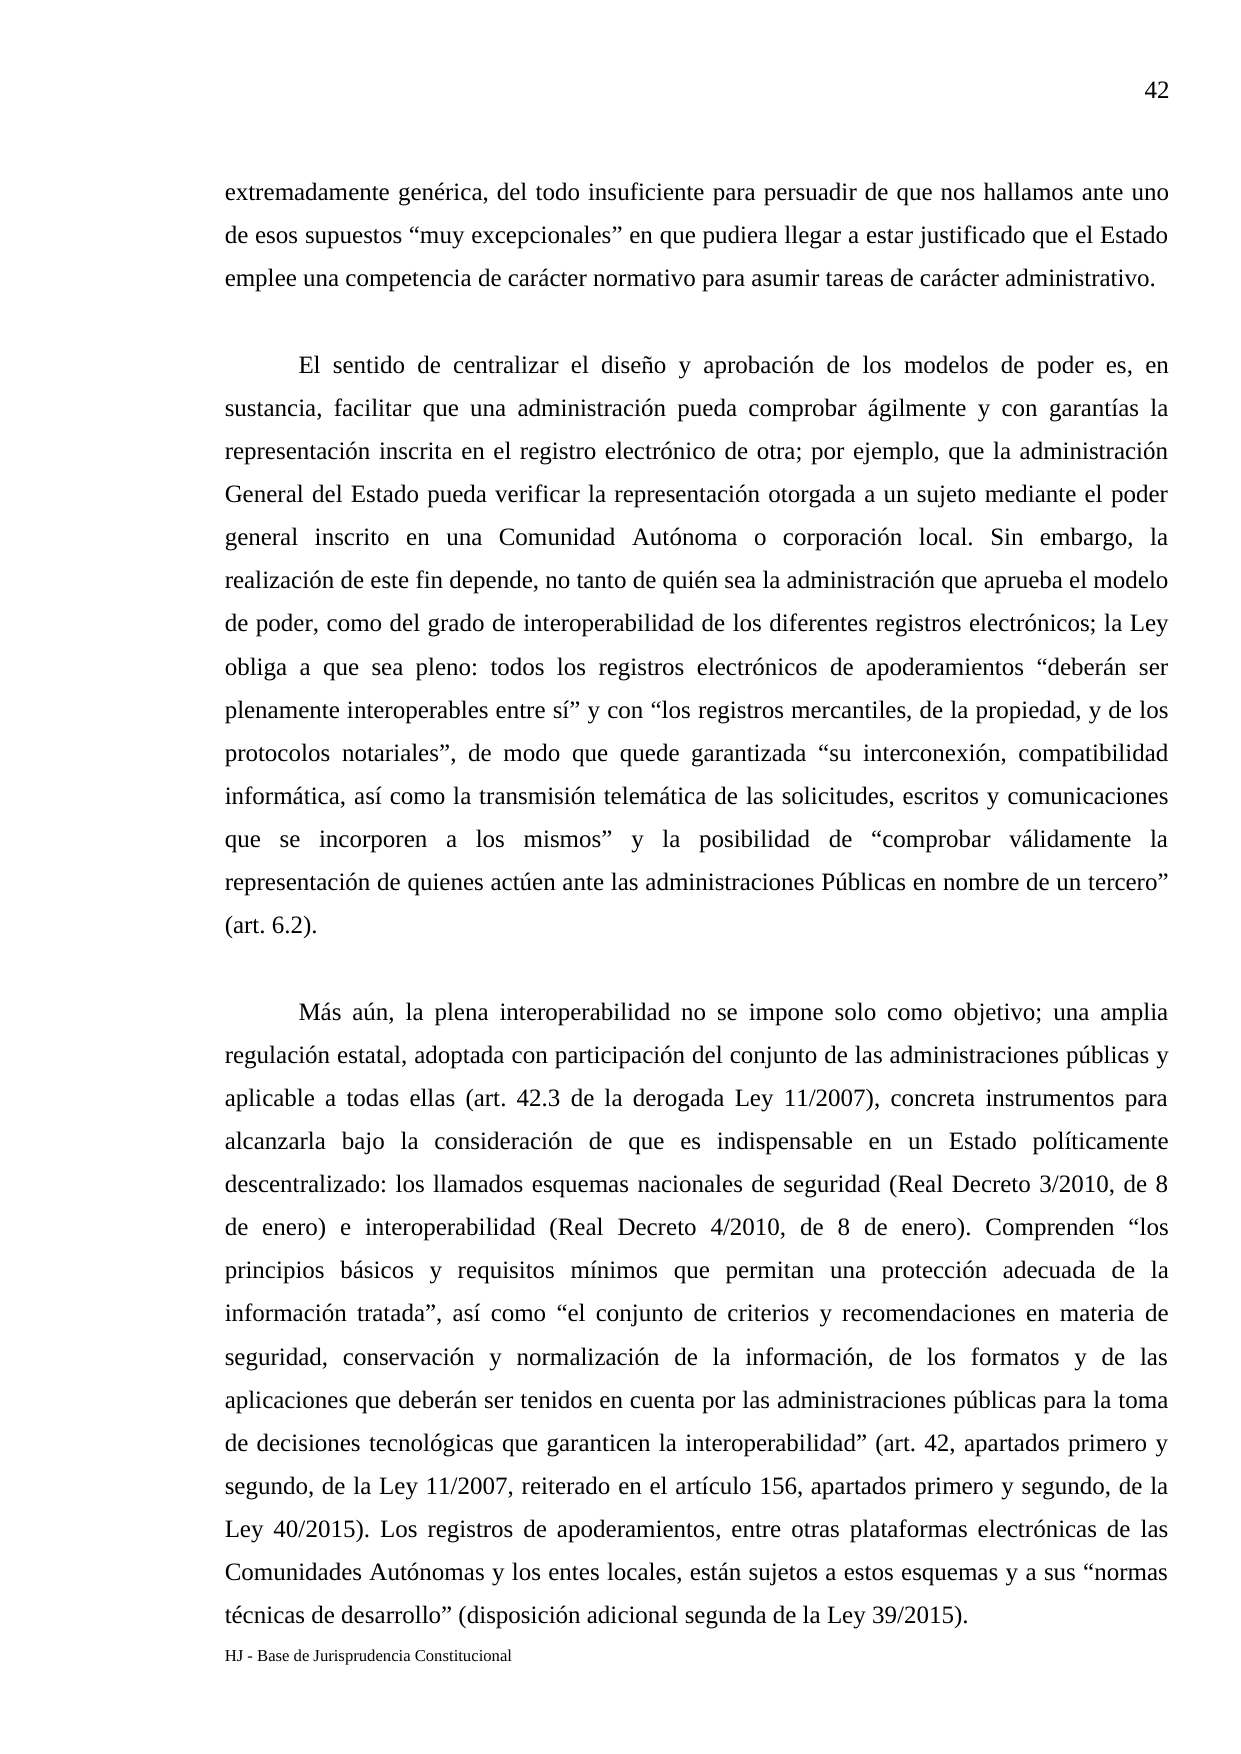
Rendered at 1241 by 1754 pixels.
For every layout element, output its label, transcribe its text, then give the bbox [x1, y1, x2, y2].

text El sentido de centralizar el diseño y aprobación de los modelos de poder es, en sustancia, facilitar que una administración pueda comprobar ágilmente y con garantías la representación inscrita en el registro electrónico de otra; por ejemplo, que la administración General del Estado pueda verificar la representación otorgada a un sujeto mediante el poder general inscrito en una Comunidad Autónoma o corporación local. Sin embargo, la realización de este fin depende, no tanto de quién sea la administración que aprueba el modelo de poder, como del grado de interoperabilidad de los diferentes registros electrónicos; la Ley obliga a que sea pleno: todos los registros electrónicos de apoderamientos “deberán ser plenamente interoperables entre sí” y con “los registros mercantiles, de la propiedad, y de los protocolos notariales”, de modo que quede garantizada “su interconexión, compatibilidad informática, así como la transmisión telemática de las solicitudes, escritos y comunicaciones que se incorporen a los mismos” y la posibilidad de “comprobar válidamente la representación de quienes actúen ante las administraciones Públicas en nombre de un tercero” (art. 6.2). [224, 350, 1169, 939]
text Más aún, la plena interoperabilidad no se impone solo como objetivo; una amplia regulación estatal, adoptada con participación del conjunto de las administraciones públicas y aplicable a todas ellas (art. 42.3 de la derogada Ley 11/2007), concreta instrumentos para alcanzarla bajo la consideración de que es indispensable en un Estado políticamente descentralizado: los llamados esquemas nacionales de seguridad (Real Decreto 3/2010, de 8 de enero) e interoperabilidad (Real Decreto 4/2010, de 8 de enero). Comprenden “los principios básicos y requisitos mínimos que permitan una protección adecuada de la información tratada”, así como “el conjunto de criterios y recomendaciones en materia de seguridad, conservación y normalización de la información, de los formatos y de las aplicaciones que deberán ser tenidos en cuenta por las administraciones públicas para la toma de decisiones tecnológicas que garanticen la interoperabilidad” (art. 42, apartados primero y segundo, de la Ley 11/2007, reiterado en el artículo 156, apartados primero y segundo, de la Ley 40/2015). Los registros de apoderamientos, entre otras plataformas electrónicas de las Comunidades Autónomas y los entes locales, están sujetos a estos esquemas y a sus “normas técnicas de desarrollo” (disposición adicional segunda de la Ley 39/2015). [224, 997, 1169, 1629]
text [224, 177, 1169, 292]
